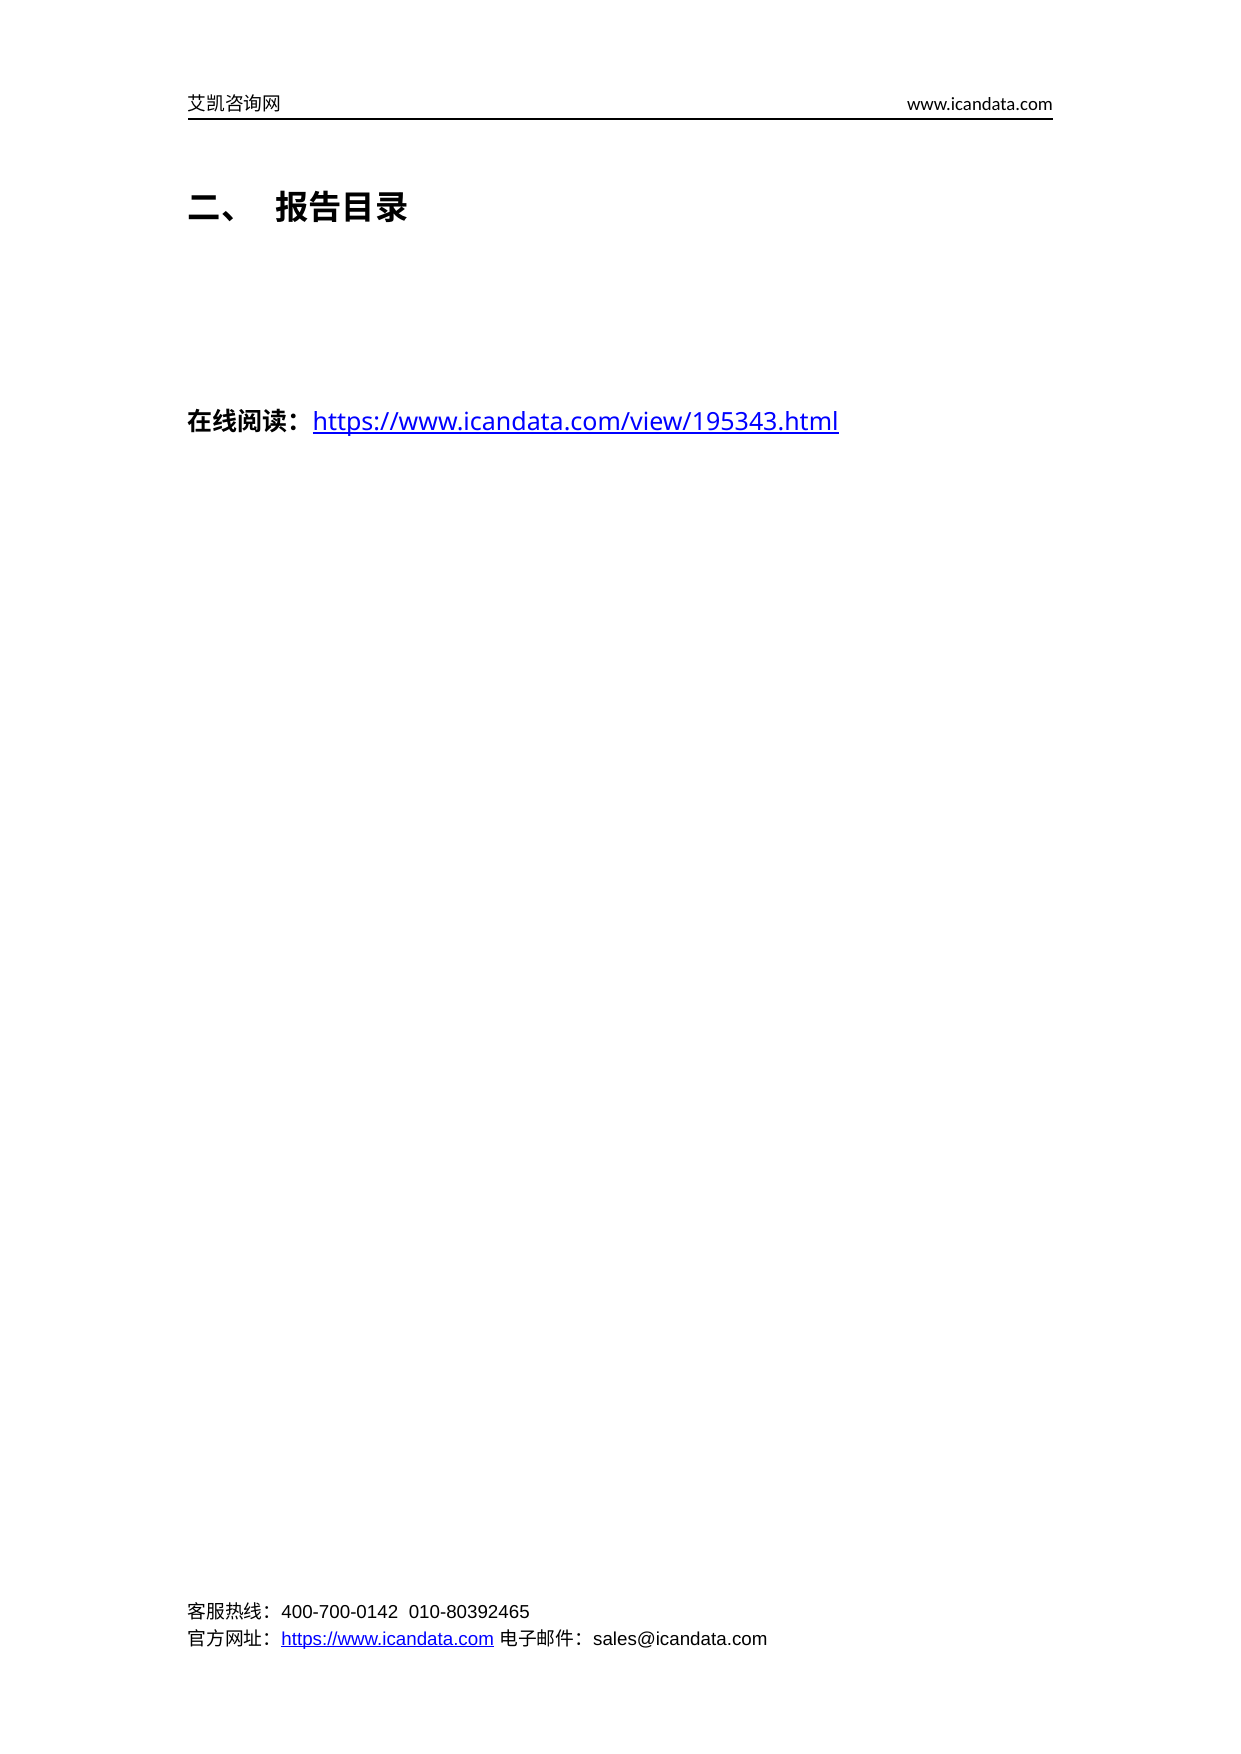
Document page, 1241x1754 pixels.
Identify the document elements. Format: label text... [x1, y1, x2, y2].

text 在线阅读：https://www.icandata.com/view/195343.html [187, 387, 1053, 452]
subtitle 报告目录 [187, 172, 1053, 237]
